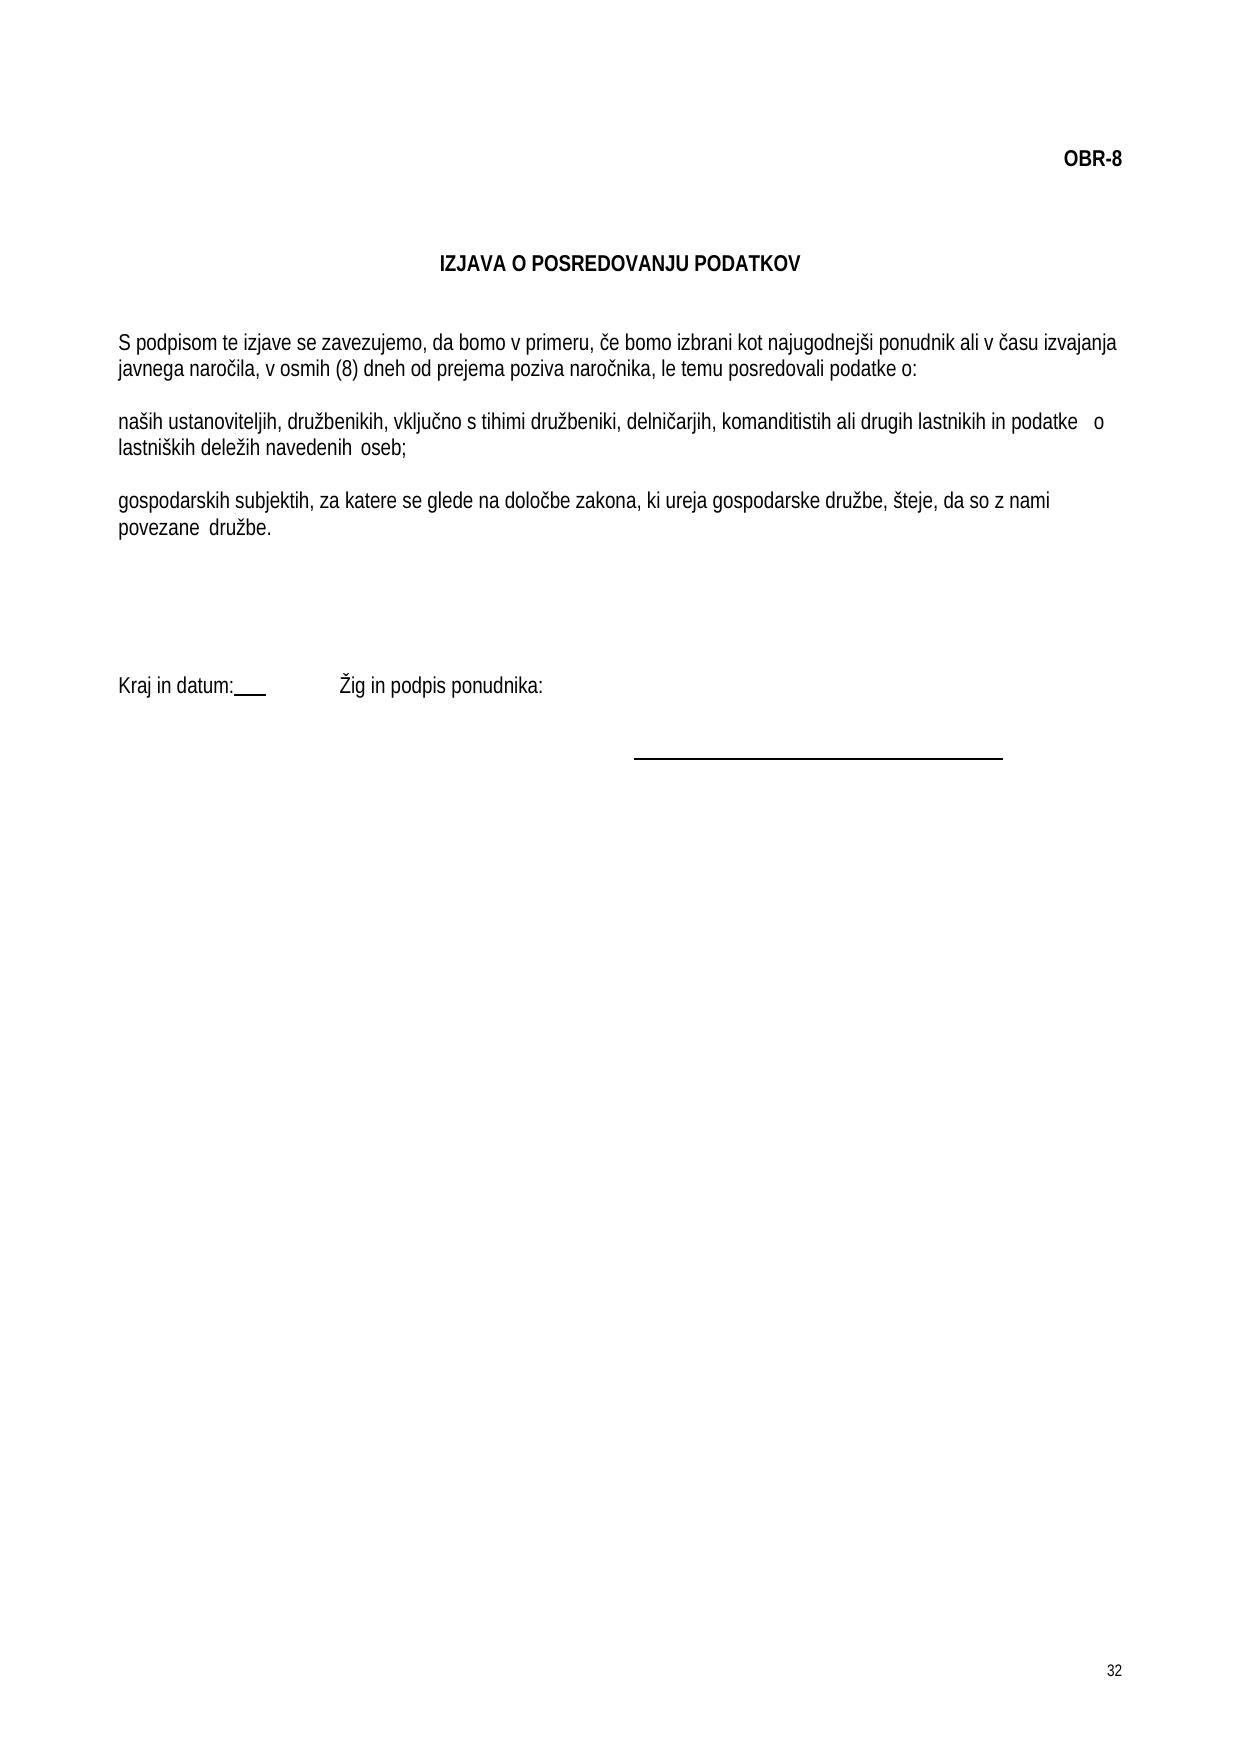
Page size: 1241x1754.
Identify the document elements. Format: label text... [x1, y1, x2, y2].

text Kraj in datum: Žig in podpis ponudnika: [118, 672, 1122, 698]
text S podpisom te izjave se zavezujemo, da bomo v primeru, če bomo izbrani kot najugodnejši ponudnik ali v času izvajanja javnega naročila, v osmih (8) dneh od prejema poziva naročnika, le temu posredovali podatke o: [118, 329, 1122, 382]
text IZJAVA O POSREDOVANJU PODATKOV [118, 250, 1122, 276]
text gospodarskih subjektih, za katere se glede na določbe zakona, ki ureja gospodarske družbe, šteje, da so z nami povezane družbe. [118, 487, 1122, 540]
text naših ustanoviteljih, družbenikih, vključno s tihimi družbeniki, delničarjih, komanditistih ali drugih lastnikih in podatke o lastniških deležih navedenih oseb; [118, 408, 1122, 461]
text OBR-8 [118, 144, 1122, 171]
